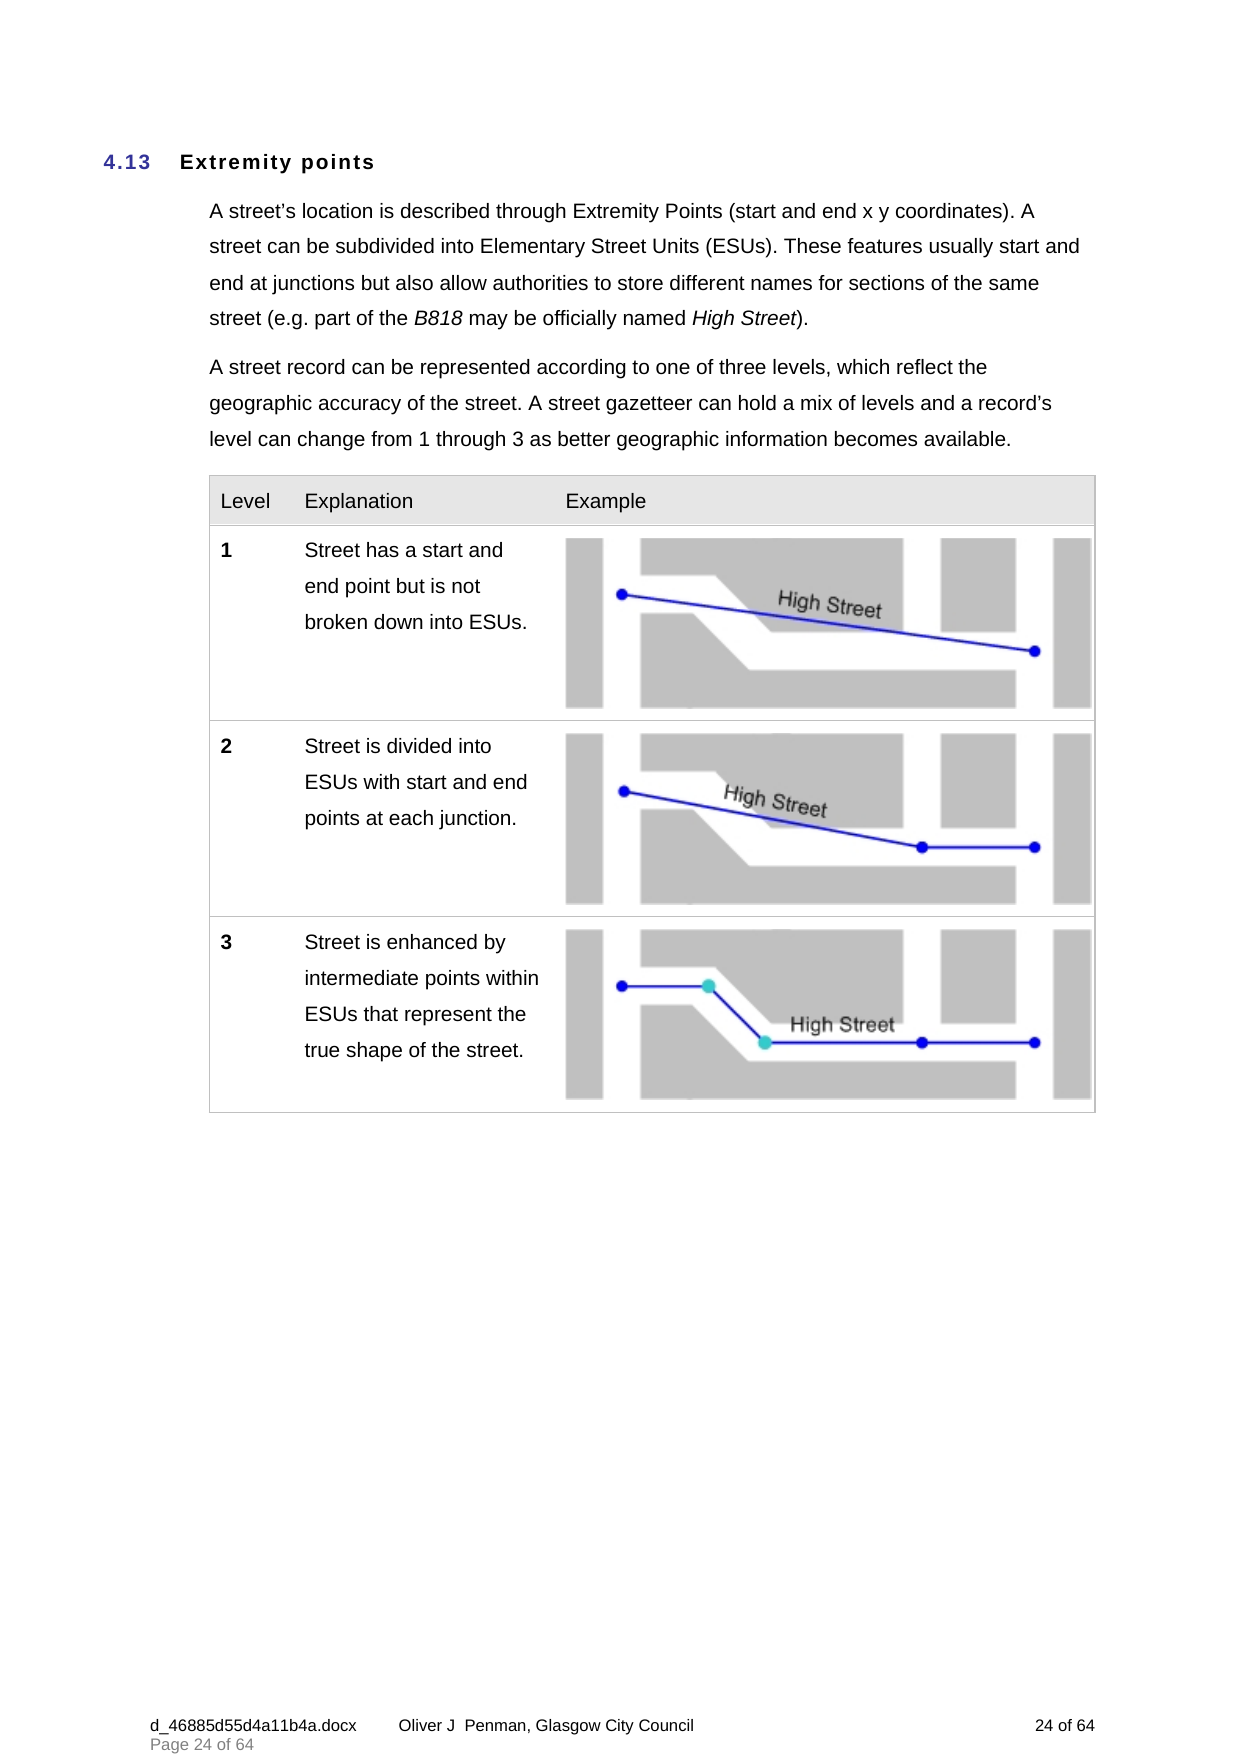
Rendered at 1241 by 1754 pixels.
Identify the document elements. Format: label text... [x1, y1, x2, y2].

text A street’s location is described through Extremity Points (start and end x y coordinates). A street can be subdivided into Elementary Street Units (ESUs). These features usually start and end at junctions but also allow authorities to store different names for sections of the same street (e.g. part of the B818 may be officially named High Street). [209, 198, 1090, 330]
table_header Explanation [293, 476, 554, 524]
table_cell [554, 526, 1094, 720]
table_cell 2 [210, 721, 293, 916]
table_cell Street has a start and end point but is not broken down into ESUs. [293, 526, 554, 720]
picture [565, 929, 1092, 1100]
subtitle Extremity points [150, 150, 1090, 174]
table_cell [554, 917, 1094, 1112]
table_cell 3 [210, 917, 293, 1112]
picture [565, 733, 1092, 905]
table_cell Street is enhanced by intermediate points within ESUs that represent the true shape of the street. [293, 917, 554, 1112]
text record can be represented according to one of three levels, which reflect the geographic accuracy of the street. gazetteer can hold a mix of levels and a record’s level can change from 1 through 3 as better geographic information becomes available. [209, 355, 1090, 451]
picture [565, 538, 1092, 709]
table_header Example [554, 476, 1094, 524]
table_header Level [210, 476, 293, 524]
table_cell 1 [210, 526, 293, 720]
table_cell Street is divided into ESUs with start and end points at each junction. [293, 721, 554, 916]
table_cell [554, 721, 1094, 916]
